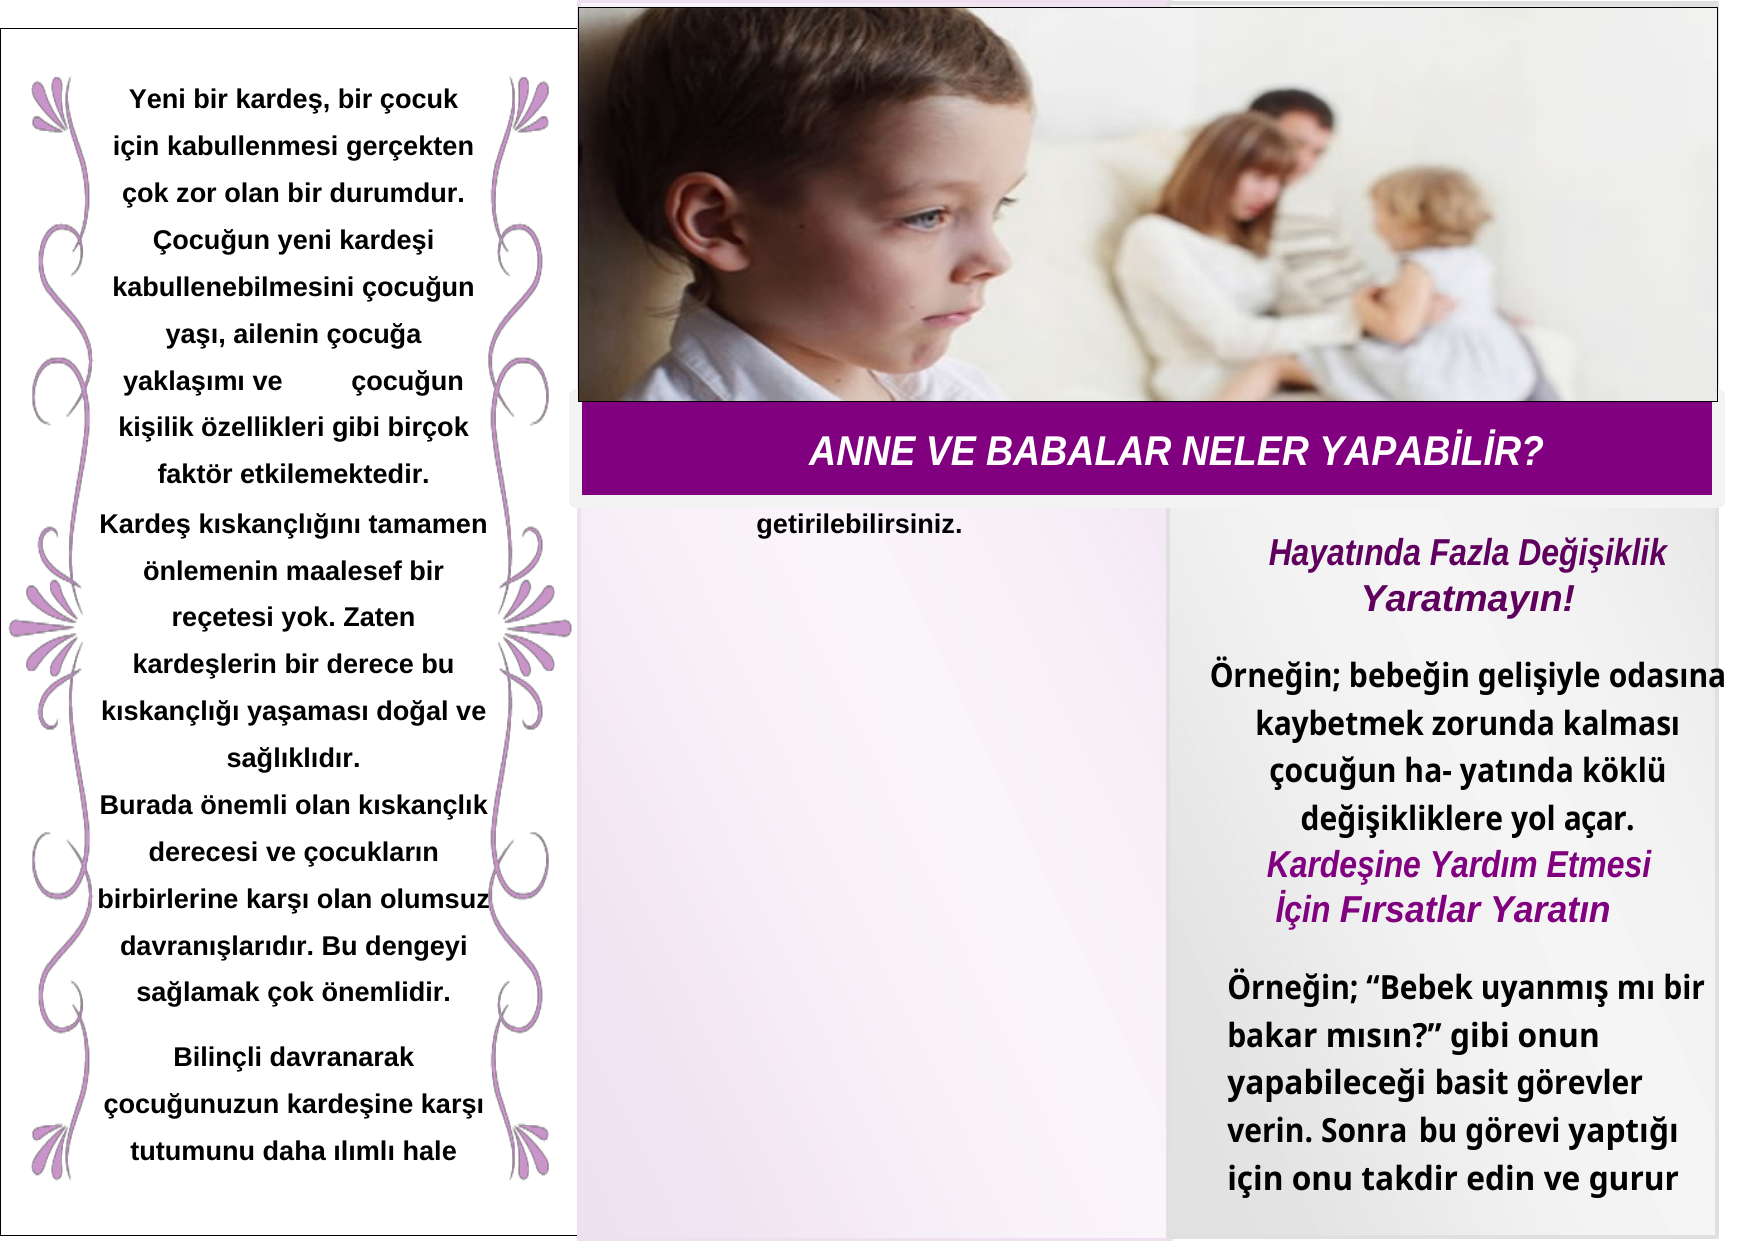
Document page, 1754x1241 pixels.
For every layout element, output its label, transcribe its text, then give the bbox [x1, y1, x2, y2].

text Yeni bir kardeş, bir çocuk için kabullenmesi gerçekten çok zor olan bir durumdur. [101, 83, 485, 208]
text Kardeş kıskançlığını tamamen önlemenin maalesef bir reçetesi yok. Zaten kardeşlerin bir derece bu kıskançlığı yaşaması doğal ve sağlıklıdır. [95, 508, 491, 773]
text birbirlerine karşı olan olumsuz davranışlarıdır. Bu dengeyi sağlamak çok önemlidir. [95, 883, 492, 1008]
text Kardeşine Yardım Etmesi [1134, 842, 1735, 886]
picture [1170, 508, 1715, 842]
picture [1, 29, 577, 1235]
subtitle Hayatında Fazla Değişiklik Yaratmayın! [1200, 531, 1735, 619]
picture [581, 3, 1166, 7]
text tutumunu daha ılımlı hale getirilebilirsiniz. [95, 1135, 492, 1166]
picture [579, 8, 1717, 401]
text İçin Fırsatlar Yaratın [1134, 888, 1735, 931]
text Burada önemli olan kıskançlık derecesi ve çocukların [95, 789, 492, 867]
text ANNE VE BABALAR NELER YAPABİLİR? [809, 426, 1735, 474]
text tutumunu daha ılımlı hale getirilebilirsiniz. [592, 508, 1127, 539]
text Çocuğun yeni kardeşi kabullenebilmesini çocuğun yaşı, ailenin çocuğa yaklaşımı ve çocuğun kişilik özellikleri gibi birçok faktör etkilemektedir. [101, 224, 486, 489]
picture [581, 508, 1166, 1238]
picture [1170, 931, 1715, 1235]
subtitle Örneğin; bebeğin gelişiyle odasına kaybetmek zorunda kalması çocuğun ha- yatında köklü değişikliklere yol açar. [1200, 652, 1735, 840]
text Bilinçli davranarak çocuğunuzun kardeşine karşı [103, 1041, 495, 1119]
